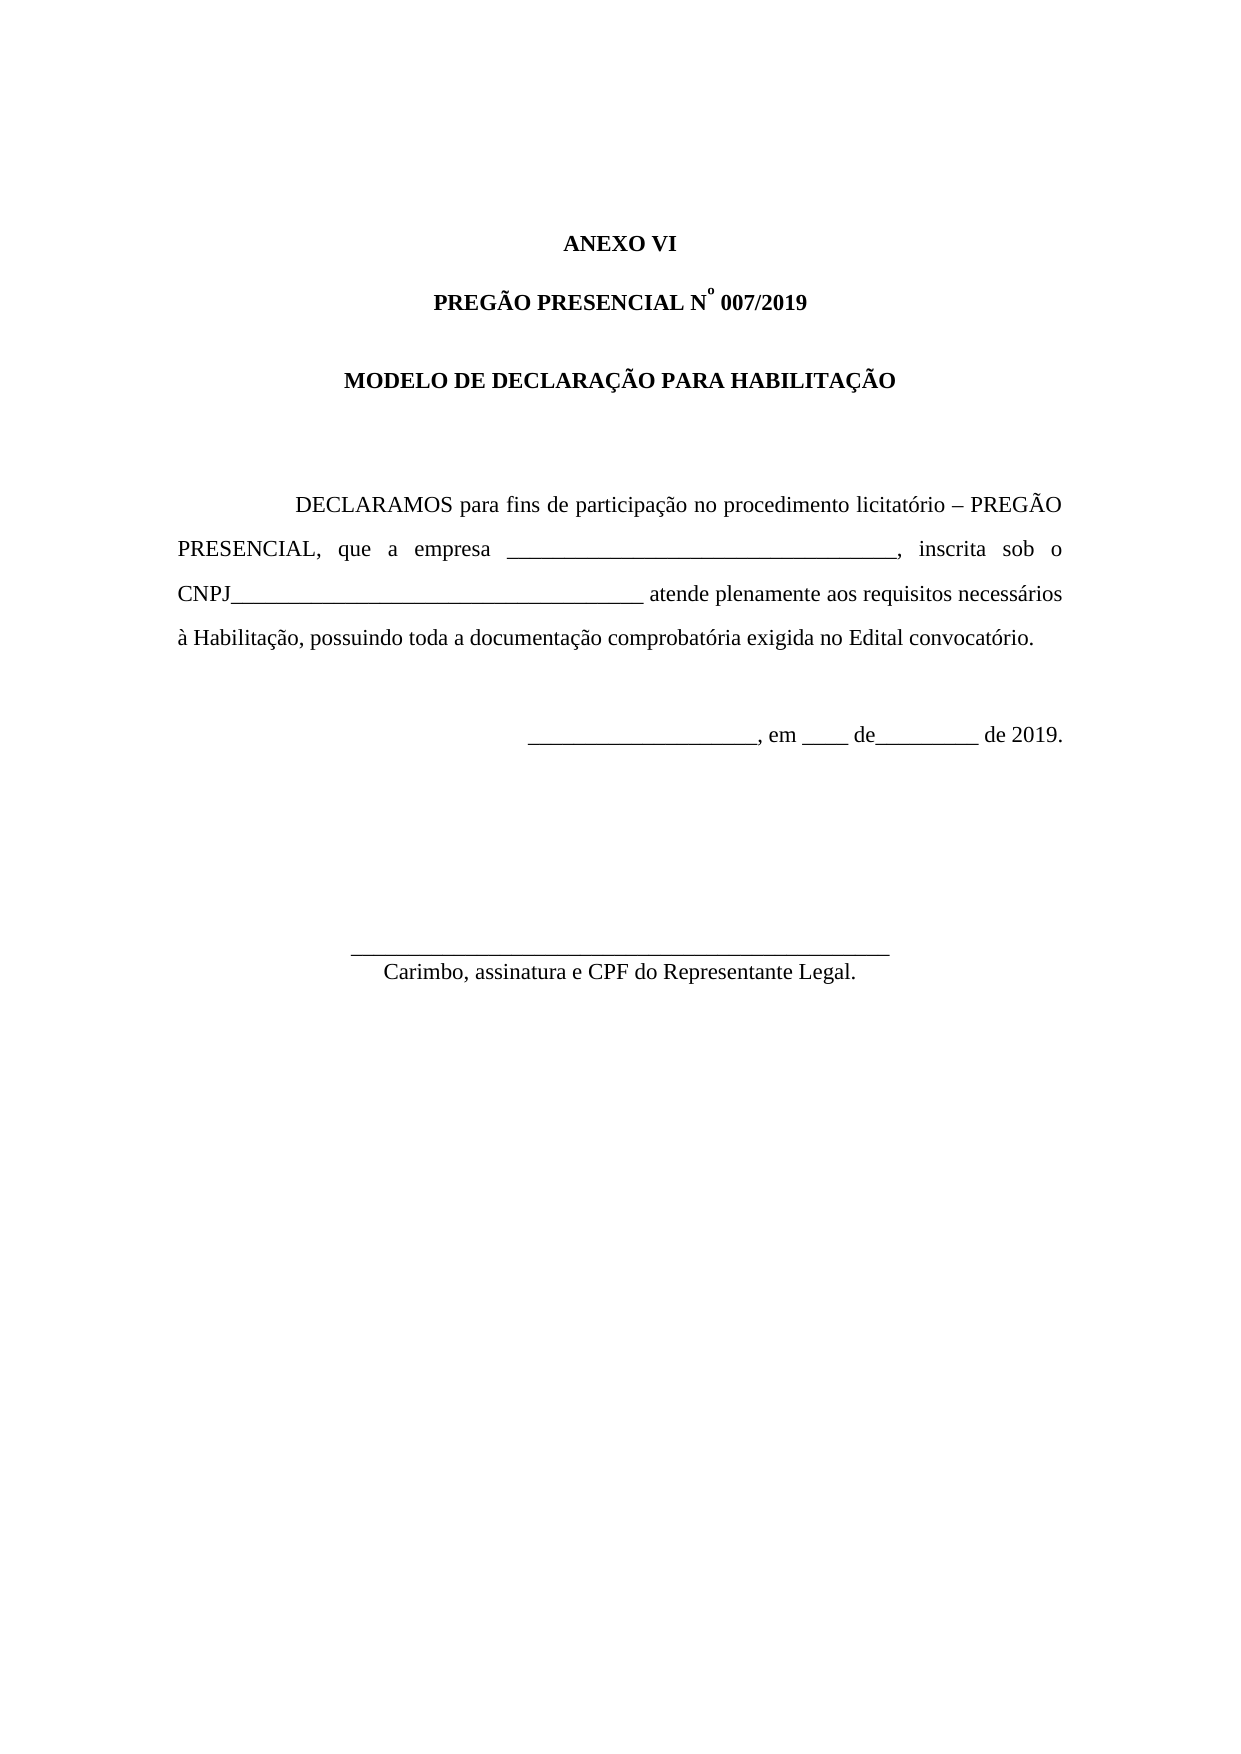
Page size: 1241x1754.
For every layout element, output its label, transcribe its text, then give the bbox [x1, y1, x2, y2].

text ANEXO VI [177, 230, 1063, 256]
text ____________________, em ____ de_________ de 2019. [177, 721, 1063, 748]
text _______________________________________________ [177, 932, 1063, 958]
text PREGÃO PRESENCIAL Nº 007/2019 [177, 282, 1063, 315]
text Carimbo, assinatura e CPF do Representante Legal. [177, 958, 1063, 985]
text MODELO DE DECLARAÇÃO PARA HABILITAÇÃO [177, 368, 1063, 394]
text DECLARAMOS para fins de participação no procedimento licitatório – PREGÃO PRESENCIAL, que a empresa __________________________________, inscrita sob o CNPJ____________________________________ atende plenamente aos requisitos necessários à Habilitação, possuindo toda a documentação comprobatória exigida no Edital convocatório. [177, 473, 1063, 651]
